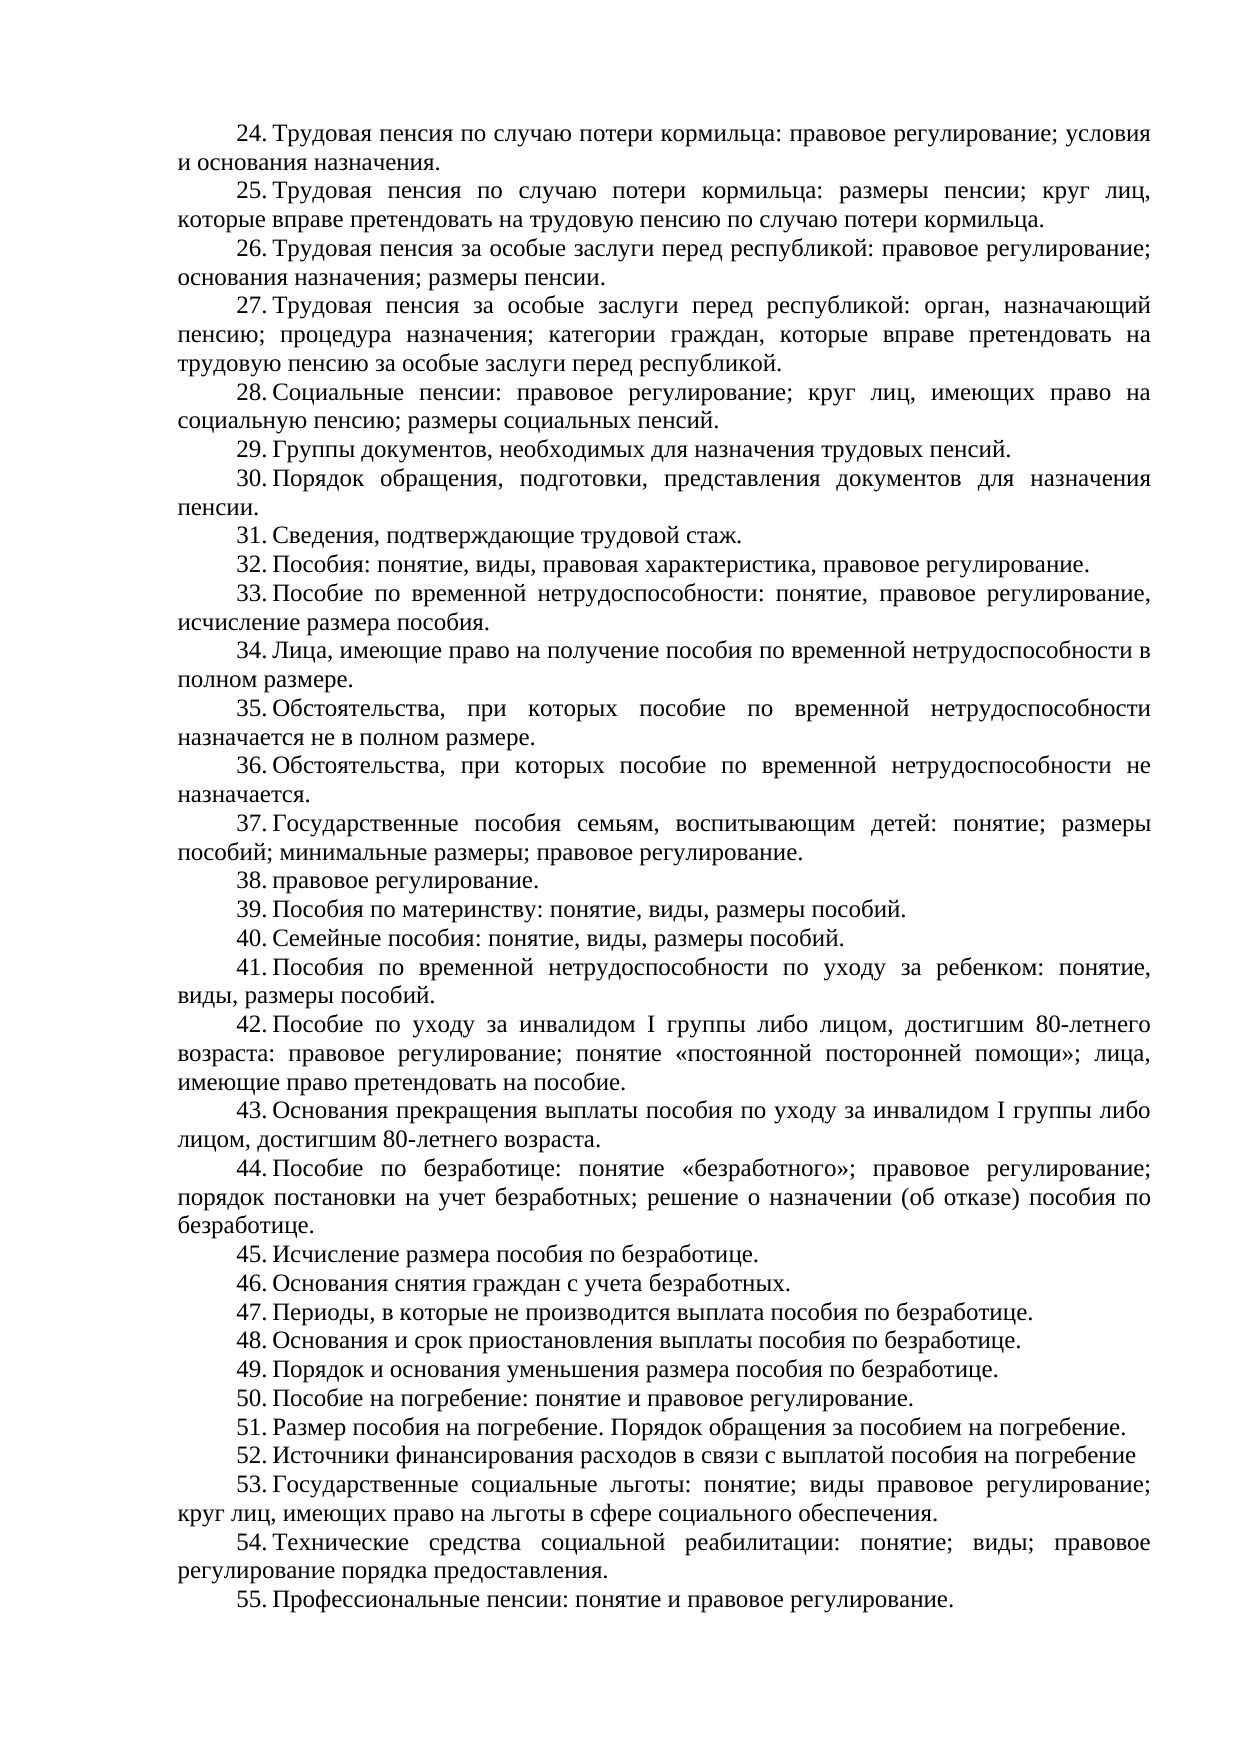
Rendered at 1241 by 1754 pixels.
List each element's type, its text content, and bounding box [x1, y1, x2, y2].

list Государственные социальные льготы: понятие; виды правовое регулирование; круг лиц, имеющих право на льготы в сфере социального обеспечения. [177, 1469, 1152, 1527]
list Пособия по материнству: понятие, виды, размеры пособий. [177, 894, 1152, 923]
list Порядок и основания уменьшения размера пособия по безработице. [177, 1354, 1152, 1383]
list Пособия: понятие, виды, правовая характеристика, правовое регулирование. [177, 549, 1152, 578]
list Семейные пособия: понятие, виды, размеры пособий. [177, 923, 1152, 952]
list Группы документов, необходимых для назначения трудовых пенсий. [177, 434, 1152, 463]
list Технические средства социальной реабилитации: понятие; виды; правовое регулирование порядка предоставления. [177, 1527, 1152, 1584]
list Социальные пенсии: правовое регулирование; круг лиц, имеющих право на социальную пенсию; размеры социальных пенсий. [177, 377, 1152, 434]
list Трудовая пенсия по случаю потери кормильца: правовое регулирование; условия и основания назначения. [177, 118, 1152, 176]
list Источники финансирования расходов в связи с выплатой пособия на погребение [177, 1441, 1152, 1469]
list Государственные пособия семьям, воспитывающим детей: понятие; размеры пособий; минимальные размеры; правовое регулирование. [177, 808, 1152, 866]
list Пособие по безработице: понятие «безработного»; правовое регулирование; порядок постановки на учет безработных; решение о назначении (об отказе) пособия по безработице. [177, 1153, 1152, 1239]
list Периоды, в которые не производится выплата пособия по безработице. [177, 1297, 1152, 1326]
list Сведения, подтверждающие трудовой стаж. [177, 521, 1152, 549]
list Размер пособия на погребение. Порядок обращения за пособием на погребение. [177, 1412, 1152, 1441]
list Основания снятия граждан с учета безработных. [177, 1268, 1152, 1297]
list Трудовая пенсия за особые заслуги перед республикой: орган, назначающий пенсию; процедура назначения; категории граждан, которые вправе претендовать на трудовую пенсию за особые заслуги перед республикой. [177, 291, 1152, 377]
list Пособие по уходу за инвалидом I группы либо лицом, достигшим 80-летнего возраста: правовое регулирование; понятие «постоянной посторонней помощи»; лица, имеющие право претендовать на пособие. [177, 1009, 1152, 1096]
list Пособия по временной нетрудоспособности по уходу за ребенком: понятие, виды, размеры пособий. [177, 952, 1152, 1009]
list Обстоятельства, при которых пособие по временной нетрудоспособности назначается не в полном размере. [177, 693, 1152, 751]
list Основания и срок приостановления выплаты пособия по безработице. [177, 1326, 1152, 1354]
list Лица, имеющие право на получение пособия по временной нетрудоспособности в полном размере. [177, 636, 1152, 693]
list правовое регулирование. [177, 866, 1152, 894]
list Пособие на погребение: понятие и правовое регулирование. [177, 1383, 1152, 1412]
list Трудовая пенсия за особые заслуги перед республикой: правовое регулирование; основания назначения; размеры пенсии. [177, 233, 1152, 291]
list Исчисление размера пособия по безработице. [177, 1239, 1152, 1268]
list Профессиональные пенсии: понятие и правовое регулирование. [177, 1584, 1152, 1613]
list Пособие по временной нетрудоспособности: понятие, правовое регулирование, исчисление размера пособия. [177, 578, 1152, 636]
list Трудовая пенсия по случаю потери кормильца: размеры пенсии; круг лиц, которые вправе претендовать на трудовую пенсию по случаю потери кормильца. [177, 176, 1152, 233]
list Основания прекращения выплаты пособия по уходу за инвалидом I группы либо лицом, достигшим 80-летнего возраста. [177, 1096, 1152, 1153]
list Порядок обращения, подготовки, представления документов для назначения пенсии. [177, 463, 1152, 521]
list Обстоятельства, при которых пособие по временной нетрудоспособности не назначается. [177, 751, 1152, 808]
